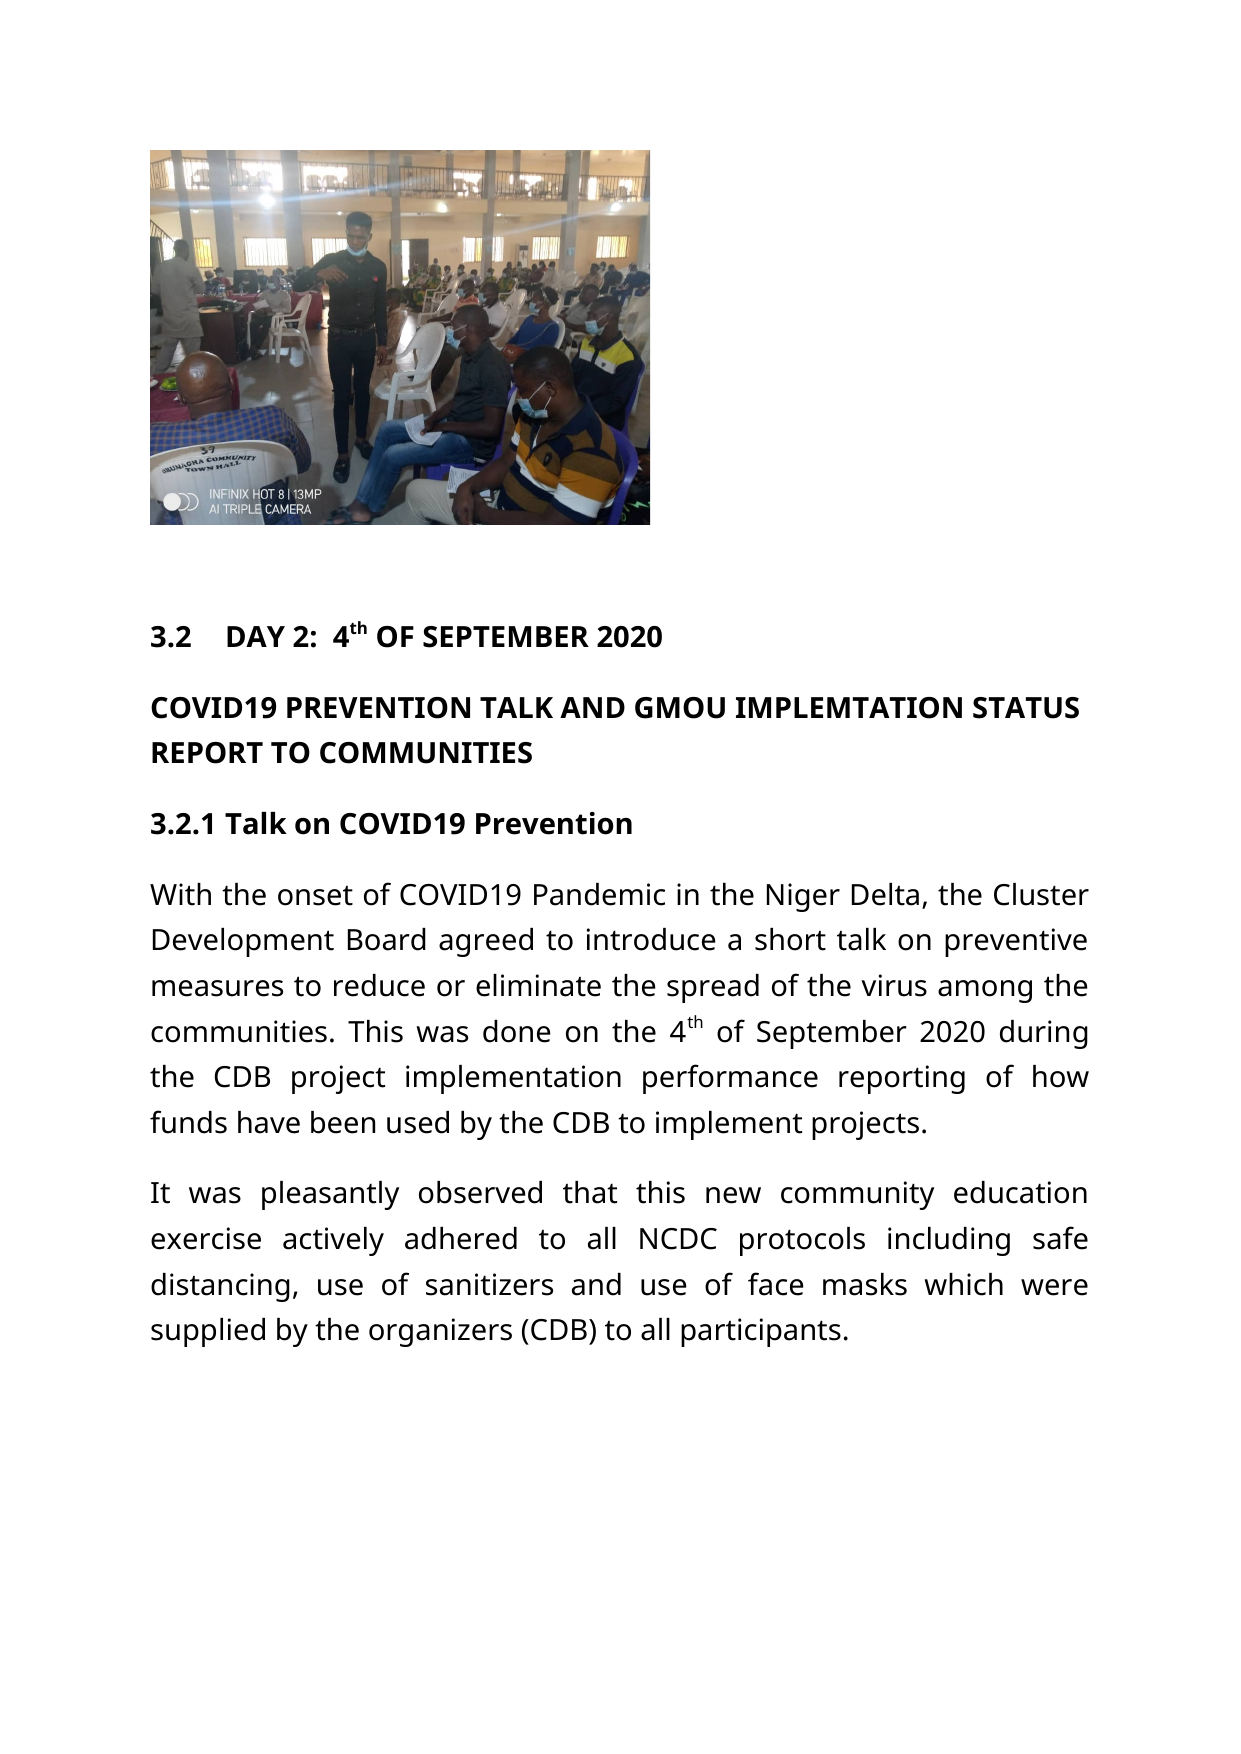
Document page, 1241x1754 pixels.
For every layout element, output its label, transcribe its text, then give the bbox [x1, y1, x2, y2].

text It was pleasantly observed that this new community education exercise actively adhered to all NCDC protocols including safe distancing, use of sanitizers and use of face masks which were supplied by the organizers (CDB) to all participants. [150, 1173, 1090, 1349]
text COVID19 PREVENTION TALK AND GMOU IMPLEMTATION STATUS REPORT TO COMMUNITIES [150, 687, 1090, 772]
text With the onset of COVID19 Pandemic in the Niger Delta, the Cluster Development Board agreed to introduce a short talk on preventive measures to reduce or eliminate the spread of the virus among the communities. This was done on the 4th of September 2020 during the CDB project implementation performance reporting of how funds have been used by the CDB to implement projects. [150, 874, 1090, 1142]
text 3.2.1 Talk on COVID19 Prevention [150, 803, 1090, 843]
picture [150, 150, 650, 525]
text 3.2 DAY 2: 4th OF SEPTEMBER 2020 [150, 616, 1090, 656]
